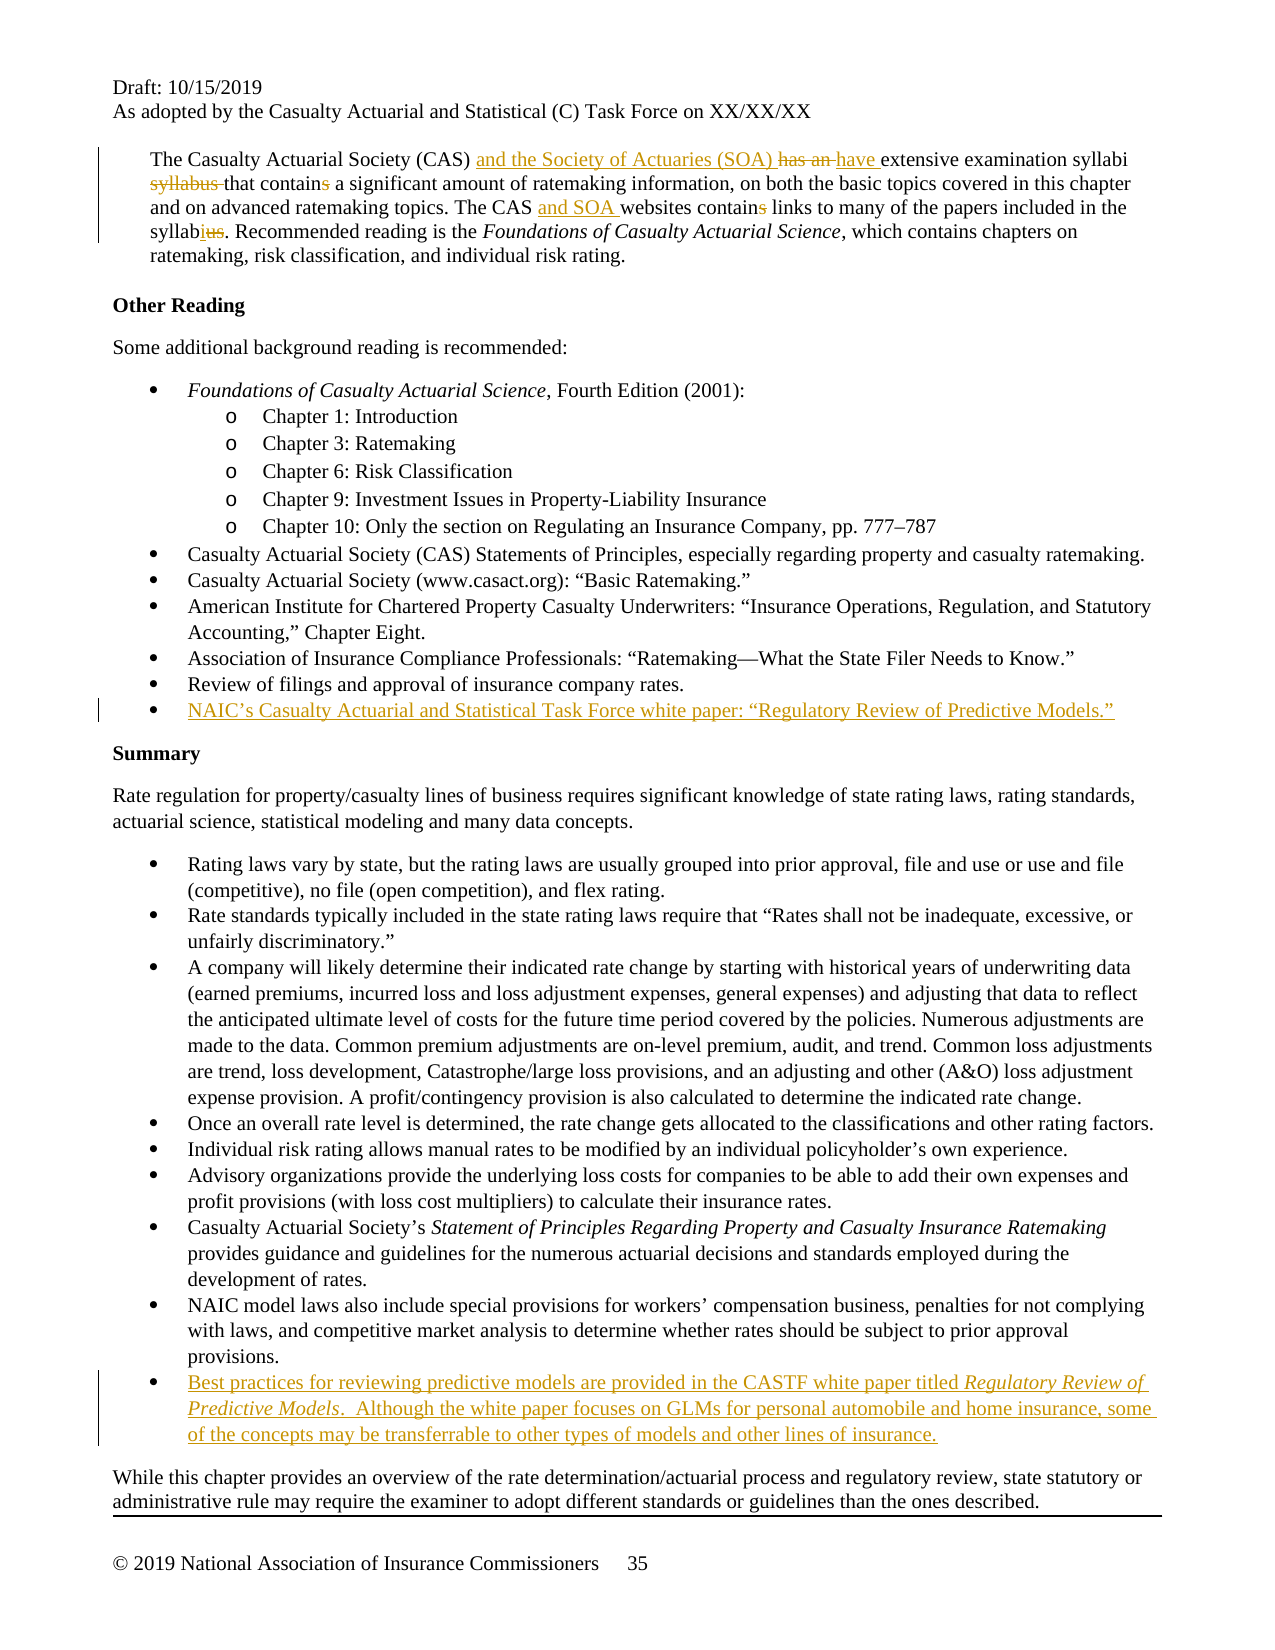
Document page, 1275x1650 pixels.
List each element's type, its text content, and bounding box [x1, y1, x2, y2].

list Individual risk rating allows manual rates to be modified by an individual policyholder’s own experience. [150, 1137, 1162, 1161]
list Chapter 6: Risk Classification [225, 459, 1162, 485]
text Rate regulation for property/casualty lines of business requires significant knowledge of state rating laws, rating standards, actuarial science, statistical modeling and many data concepts. [112, 783, 1162, 833]
text Summary [112, 740, 1162, 764]
list Advisory organizations provide the underlying loss costs for companies to be able to add their own expenses and profit provisions (with loss cost multipliers) to calculate their insurance rates. [150, 1163, 1162, 1213]
list A company will likely determine their indicated rate change by starting with historical years of underwriting data (earned premiums, incurred loss and loss adjustment expenses, general expenses) and adjusting that data to reflect the anticipated ultimate level of costs for the future time period covered by the policies. Numerous adjustments are made to the data. Common premium adjustments are on-level premium, audit, and trend. Common loss adjustments are trend, loss development, Catastrophe/large loss provisions, and an adjusting and other (A&O) loss adjustment expense provision. A profit/contingency provision is also calculated to determine the indicated rate change. [150, 955, 1162, 1109]
list Once an overall rate level is determined, the rate change gets allocated to the classifications and other rating factors. [150, 1111, 1162, 1135]
list NAIC model laws also include special provisions for workers’ compensation business, penalties for not complying with laws, and competitive market analysis to determine whether rates should be subject to prior approval provisions. [150, 1292, 1162, 1368]
list Chapter 9: Investment Issues in Property-Liability Insurance [225, 487, 1162, 512]
text Other Reading [112, 292, 1162, 317]
list Chapter 1: Introduction [225, 404, 1162, 429]
list American Institute for Chartered Property Casualty Underwriters: “Insurance Operations, Regulation, and Statutory Accounting,” Chapter Eight. [150, 594, 1162, 644]
list Casualty Actuarial Society (www.casact.org): “Basic Ratemaking.” [150, 568, 1162, 592]
list Foundations of Casualty Actuarial Science, Fourth Edition (2001): [150, 378, 1162, 402]
subtitle The Casualty Actuarial Society (CAS) extensive examination syllabi that contain a significant amount of ratemaking information, on both the basic topics covered in this chapter and on advanced ratemaking topics. The CAS websites contain links to many of the papers included in the syllab. Recommended reading is the Foundations of Casualty Actuarial Science, which contains chapters on ratemaking, risk classification, and individual risk rating. [150, 147, 1162, 267]
text Some additional background reading is recommended: [112, 335, 1162, 359]
list Chapter 10: Only the section on Regulating an Insurance Company, pp. 777–787 [225, 514, 1162, 540]
list Casualty Actuarial Society’s Statement of Principles Regarding Property and Casualty Insurance Ratemaking provides guidance and guidelines for the numerous actuarial decisions and standards employed during the development of rates. [150, 1215, 1162, 1291]
list Review of filings and approval of insurance company rates. [150, 672, 1162, 696]
list Rate standards typically included in the state rating laws require that “Rates shall not be inadequate, excessive, or unfairly discriminatory.” [150, 903, 1162, 953]
list Chapter 3: Ratemaking [225, 431, 1162, 457]
text While this chapter provides an overview of the rate determination/actuarial process and regulatory review, state statutory or administrative rule may require the examiner to adopt different standards or guidelines than the ones described. [112, 1465, 1162, 1517]
list Rating laws vary by state, but the rating laws are usually grouped into prior approval, file and use or use and file (competitive), no file (open competition), and flex rating. [150, 852, 1162, 902]
list Association of Insurance Compliance Professionals: “Ratemaking—What the State Filer Needs to Know.” [150, 646, 1162, 670]
list Casualty Actuarial Society (CAS) Statements of Principles, especially regarding property and casualty ratemaking. [150, 542, 1162, 566]
